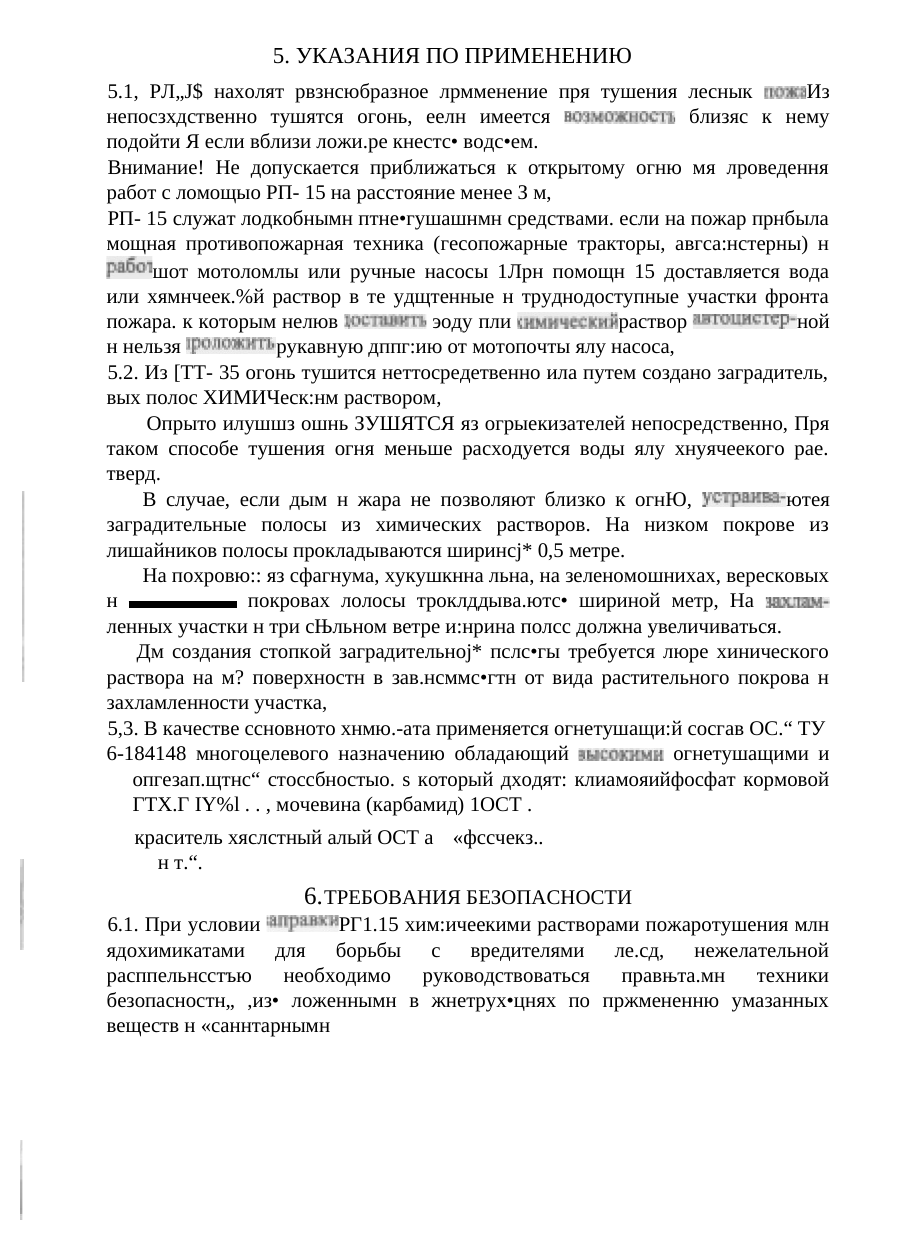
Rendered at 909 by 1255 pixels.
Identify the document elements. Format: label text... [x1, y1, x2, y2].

text Опрыто илушшз ошнь ЗУШЯТСЯ яз огрыекизателей непосредственно, Пря таком способе тушения огня меньше расходуется воды ялу хнуячеекого рае. тверд. [106, 411, 829, 485]
text 5,3. В качестве ссновното хнмю.-ата применяется огнетушащи:й сосгав ОС.“ ТУ [106, 716, 829, 739]
picture [692, 314, 797, 329]
picture [578, 748, 664, 761]
text краситель хяслстный алый ОСТ а «фссчекз.. н т.“. [106, 825, 600, 874]
text 6.1. При условии РГ1.15 хим:ичеекими растворами пожаротушения млн ядохимикатами для борьбы с вредителями ле.сд, нежелательной расппельнсстъю необходимо руководствоваться правњта.мн техники безопасностн„ ,из• ложеннымн в жнетрух•цнях по пржмененню умазанных веществ н «саннтарнымн [106, 912, 829, 1037]
text Дм создания стопкой заградительној* пслс•гы требуется люре хинического раствора на м? поверхностн в зав.нсммс•гтн от вида растительного покрова н захламленности участка, [106, 639, 829, 714]
text 5.2. Из [ТТ- 35 огонь тушится неттосредетвенно ила путем создано заградитель, вых полос ХИМИЧеск:нм раствором, [106, 360, 829, 409]
picture [20, 859, 24, 950]
picture [106, 256, 153, 279]
subtitle 5. УКАЗАНИЯ ПО ПРИМЕНЕНИЮ [106, 43, 798, 69]
picture [764, 86, 807, 99]
text В случае, если дым н жара не позволяют близко к огнЮ, ютея заградительные полосы из химических растворов. На низком покрове из лишайников полосы прокладываются ширинсј* 0,5 метре. [106, 487, 829, 562]
text 6-184148 многоцелевого назначению обладающий огнетушащими и опгезап.щтнс“ стоссбностыо. s который дходят: клиамояийфосфат кормовой ГТХ.Г IY%l . . , мочевина (карбамид) 1ОСТ . [106, 741, 829, 816]
list ТРЕБОВАНИЯ БЕЗОПАСНОСТИ [107, 881, 829, 910]
picture [517, 312, 619, 329]
picture [564, 111, 676, 124]
text РП- 15 служат лодкобнымн птне•гушашнмн средствами. если на пожар прнбыла мощная противопожарная техника (гесопожарные тракторы, авгса:нстерны) н шот мотоломлы или ручные насосы 1Лрн помощн 15 доставляется вода или хямнчеек.%й раствор в те удщтенные н труднодоступные участки фронта пожара. к которым нелюв эоду пли раствор ной н нельзя рукавную дппг:ию от мотопочты ялу насоса, [106, 206, 829, 358]
picture [344, 314, 427, 329]
text Внимание! Не допускается приближаться к открытому огню мя лроведення работ с ломощыо РП- 15 на расстояние менее З м, [106, 155, 829, 204]
picture [765, 597, 830, 608]
text На похровю:: яз сфагнума, хукушкнна льна, на зеленомошнихах, вересковых н покровах лолосы троклддыва.ютс• шириной метр, На ленных участки н три сЊльном ветре и:нрина полсс должна увеличиваться. [106, 563, 829, 638]
picture [266, 915, 339, 932]
picture [186, 337, 276, 354]
picture [702, 492, 787, 507]
text 5.1, РЛ„Ј$ нахолят рвзнсюбразное лрмменение пря тушения леснык Из непосзхдственно тушятся огонь, еелн имеется близяс к нему подойти Я если вблизи ложи.ре кнестс• водс•ем. [106, 79, 829, 153]
